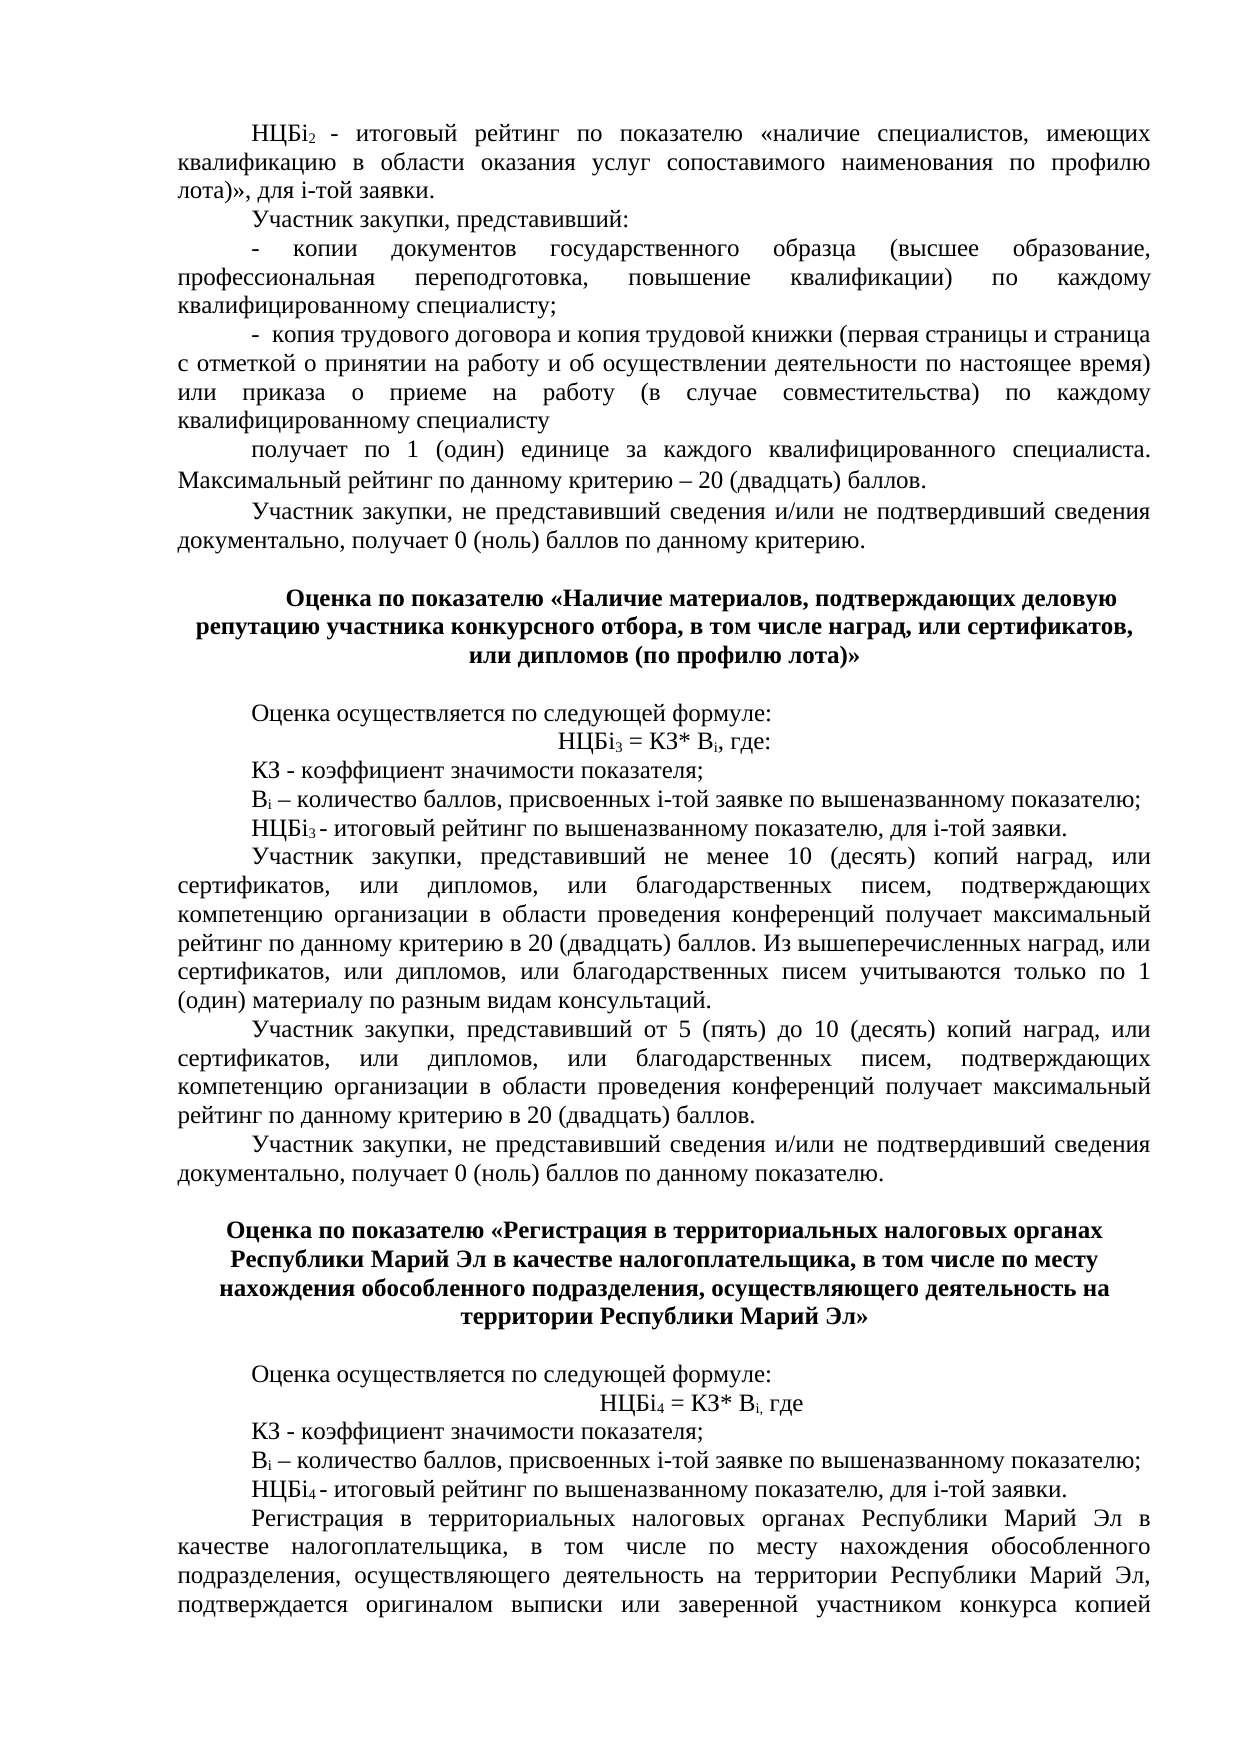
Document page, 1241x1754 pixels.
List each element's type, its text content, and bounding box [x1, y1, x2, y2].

text НЦБi4 - итоговый рейтинг по вышеназванному показателю, для i-той заявки. [177, 1474, 1152, 1503]
text Оценка по показателю «Регистрация в территориальных налоговых органах Республики Марий Эл в качестве налогоплательщика, в том числе по месту нахождения обособленного подразделения, осуществляющего деятельность на территории Республики Марий Эл» [177, 1215, 1152, 1330]
text НЦБi3 = КЗ* Bi, где: [177, 726, 1152, 755]
text НЦБi4 = КЗ* Bi, где [177, 1388, 1152, 1416]
text - копия трудового договора и копия трудовой книжки (первая страницы и страница с отметкой о принятии на работу и об осуществлении деятельности по настоящее время) или приказа о приеме на работу (в случае совместительства) по каждому квалифицированному специалисту [177, 319, 1152, 434]
text НЦБi3 - итоговый рейтинг по вышеназванному показателю, для i-той заявки. [177, 813, 1152, 841]
text Bi – количество баллов, присвоенных i-той заявке по вышеназванному показателю; [177, 1445, 1152, 1474]
text Участник закупки, не представивший сведения и/или не подтвердивший сведения документально, получает 0 (ноль) баллов по данному показателю. [177, 1129, 1152, 1186]
text КЗ - коэффициент значимости показателя; [177, 755, 1152, 784]
text получает по 1 (один) единице за каждого квалифицированного специалиста. Максимальный рейтинг по данному критерию – 20 (двадцать) баллов. [177, 434, 1152, 494]
text Оценка осуществляется по следующей формуле: [177, 698, 1152, 726]
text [177, 1503, 1152, 1618]
text Bi – количество баллов, присвоенных i-той заявке по вышеназванному показателю; [177, 784, 1152, 813]
text КЗ - коэффициент значимости показателя; [177, 1416, 1152, 1445]
text - копии документов государственного образца (высшее образование, профессиональная переподготовка, повышение квалификации) по каждому квалифицированному специалисту; [177, 233, 1152, 319]
text Участник закупки, представивший не менее 10 (десять) копий наград, или сертификатов, или дипломов, или благодарственных писем, подтверждающих компетенцию организации в области проведения конференций получает максимальный рейтинг по данному критерию в 20 (двадцать) баллов. Из вышеперечисленных наград, или сертификатов, или дипломов, или благодарственных писем учитываются только по 1 (один) материалу по разным видам консультаций. [177, 841, 1152, 1014]
text Оценка осуществляется по следующей формуле: [177, 1359, 1152, 1388]
text Участник закупки, представивший: [177, 204, 1152, 233]
text Оценка по показателю «Наличие материалов, подтверждающих деловую репутацию участника конкурсного отбора, в том числе наград, или сертификатов, или дипломов (по профилю лота)» [177, 583, 1152, 669]
text Участник закупки, представивший от 5 (пять) до 10 (десять) копий наград, или сертификатов, или дипломов, или благодарственных писем, подтверждающих компетенцию организации в области проведения конференций получает максимальный рейтинг по данному критерию в 20 (двадцать) баллов. [177, 1014, 1152, 1129]
text Участник закупки, не представивший сведения и/или не подтвердивший сведения документально, получает 0 (ноль) баллов по данному критерию. [177, 496, 1152, 554]
text НЦБi2 - итоговый рейтинг по показателю «наличие специалистов, имеющих квалификацию в области оказания услуг сопоставимого наименования по профилю лота)», для i-той заявки. [177, 118, 1152, 204]
